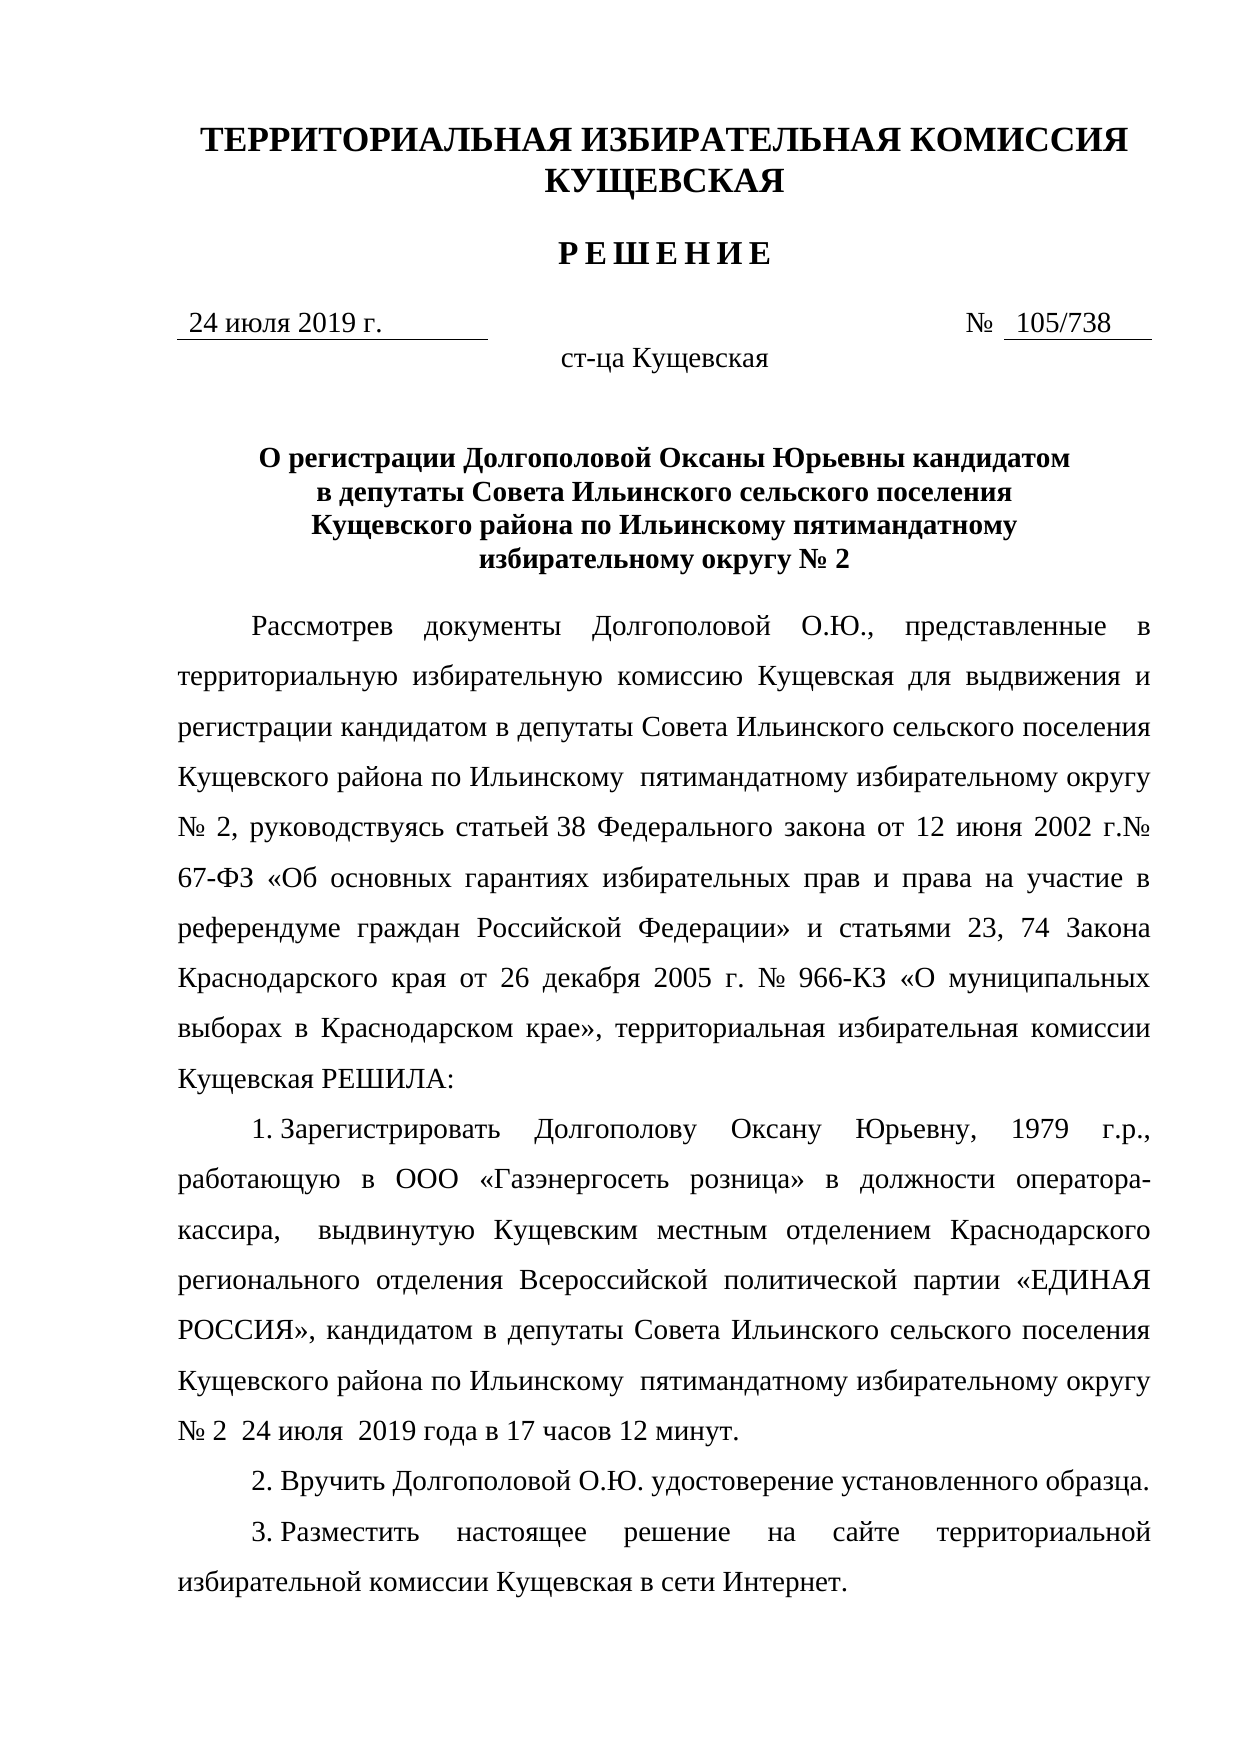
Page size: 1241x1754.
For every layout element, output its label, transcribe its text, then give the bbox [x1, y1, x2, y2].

subtitle ТЕРРИТОРИАЛЬНАЯ ИЗБИРАТЕЛЬНАЯ КОМИССИЯ [177, 118, 1152, 159]
subtitle КУЩЕВСКАЯ [177, 159, 1152, 200]
table_cell ст-ца Кущевская [177, 339, 1152, 373]
text 1. Зарегистрировать Долгополову Оксану Юрьевну, 1979 г.р., работающую в ООО «Газэнергосеть розница» в должности оператора-кассира, выдвинутую Кущевским местным отделением Краснодарского регионального отделения Всероссийской политической партии «ЕДИНАЯ РОССИЯ», кандидатом в депутаты Совета Ильинского сельского поселения Кущевского района по Ильинскому пятимандатному избирательному округу № 2 24 июля 2019 года в 17 часов 12 минут. [177, 1111, 1152, 1447]
text О регистрации Долгополовой Оксаны Юрьевны кандидатом [177, 440, 1152, 474]
text избирательному округу № 2 [177, 541, 1152, 574]
text Кущевского района по Ильинскому пятимандатному [177, 507, 1152, 541]
subtitle РЕШЕНИЕ [177, 233, 1152, 272]
text 2. Вручить Долгополовой О.Ю. удостоверение установленного образца. [177, 1463, 1152, 1497]
text 3. Разместить настоящее решение на сайте территориальной избирательной комиссии Кущевская в сети Интернет. [177, 1514, 1152, 1598]
table_header 24 июля 2019 г. [177, 305, 487, 339]
text в депутаты Совета Ильинского сельского поселения [177, 474, 1152, 507]
table_header № [488, 305, 1004, 339]
text Рассмотрев документы Долгополовой О.Ю., представленные в территориальную избирательную комиссию Кущевская для выдвижения и регистрации кандидатом в депутаты Совета Ильинского сельского поселения Кущевского района по Ильинскому пятимандатному избирательному округу № 2, руководствуясь статьей 38 Федерального закона от 12 июня 2002 г.№ 67-ФЗ «Об основных гарантиях избирательных прав и права на участие в референдуме граждан Российской Федерации» и статьями 23, 74 Закона Краснодарского края от 26 декабря 2005 г. № 966-КЗ «О муниципальных выборах в Краснодарском крае», территориальная избирательная комиссии Кущевская РЕШИЛА: [177, 608, 1152, 1094]
table_header 105/738 [1004, 305, 1152, 339]
